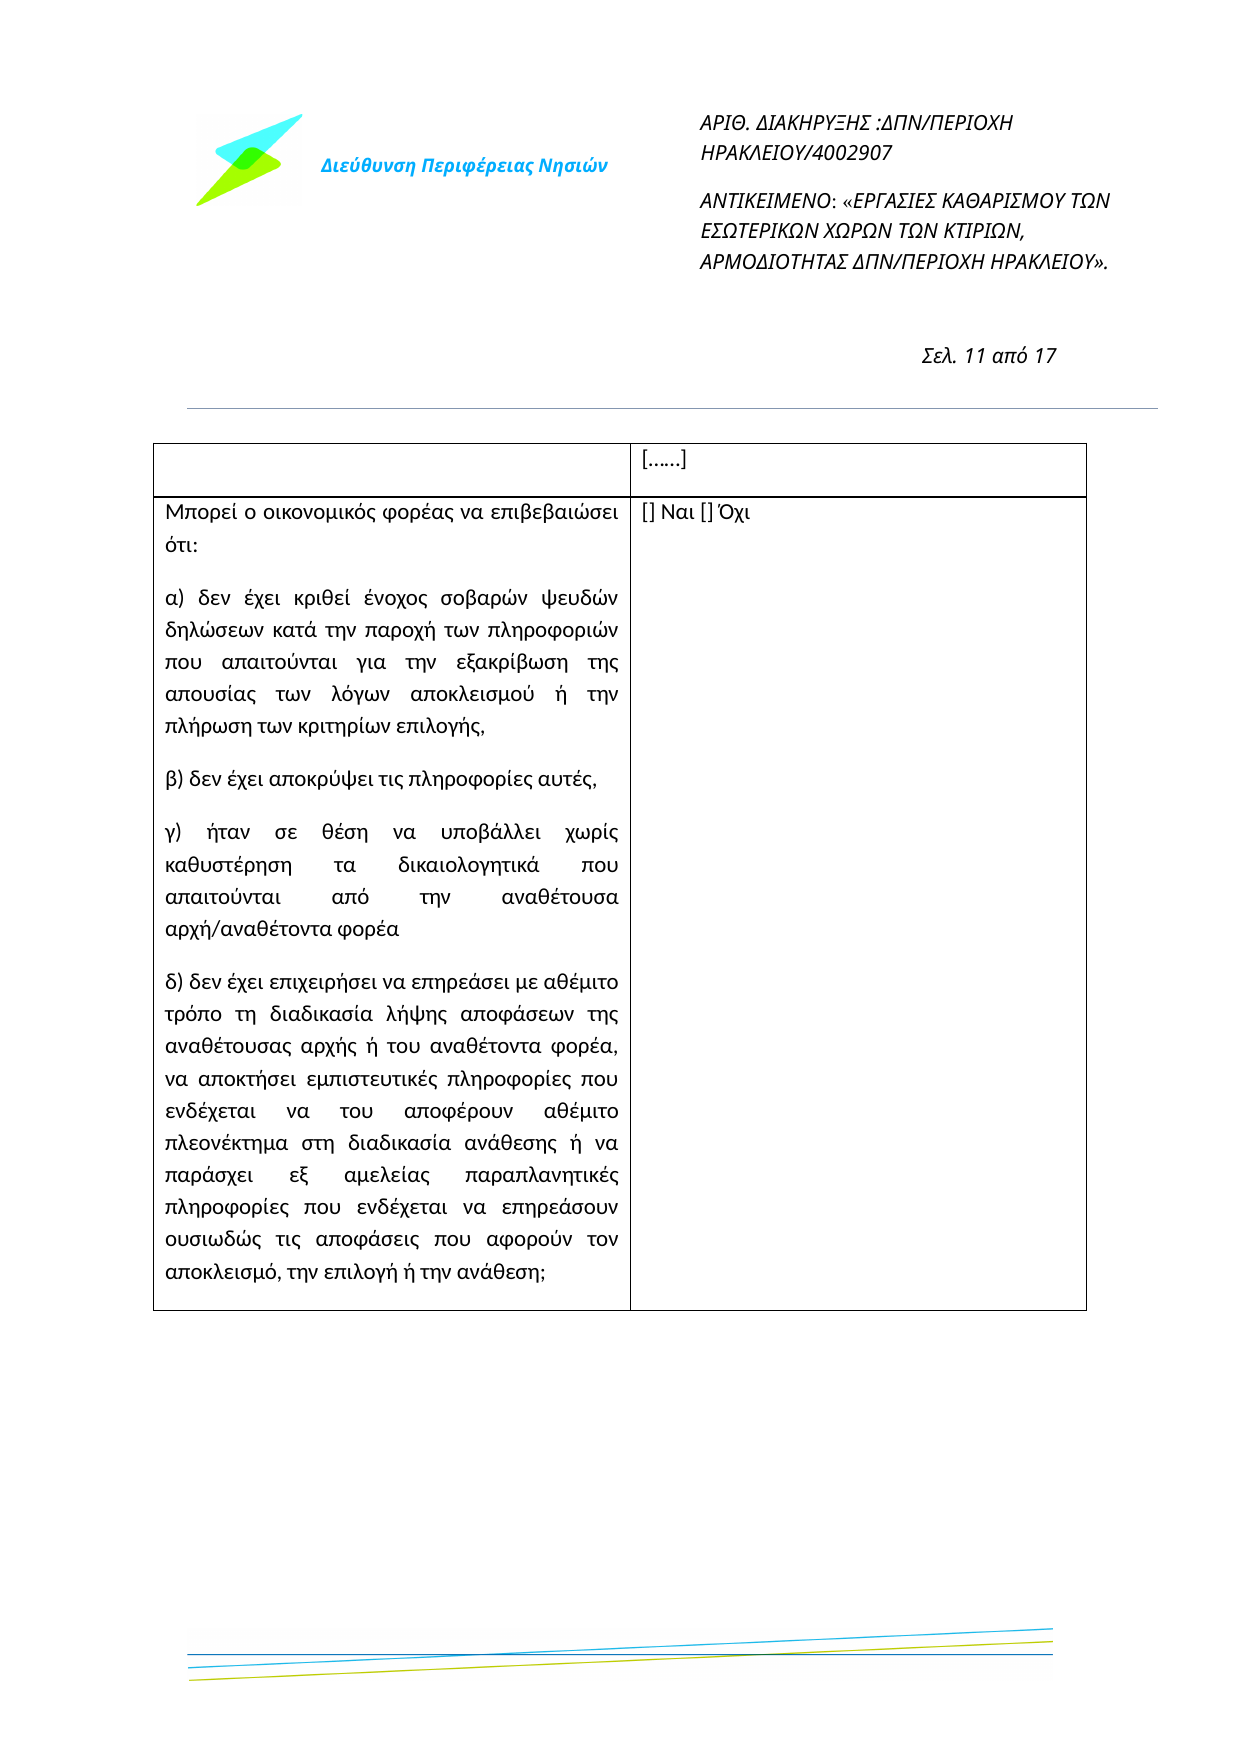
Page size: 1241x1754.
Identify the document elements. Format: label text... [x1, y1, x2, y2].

table_cell [] Ναι [] Όχι [631, 498, 1086, 1309]
table_cell Μπορεί ο οικονομικός φορέας να επιβεβαιώσει ότι: α) δεν έχει κριθεί ένοχος σοβαρών ψευδών δηλώσεων κατά την παροχή των πληροφοριών που απαιτούνται για την εξακρίβωση της απουσίας των λόγων αποκλεισμού ή την πλήρωση των κριτηρίων επιλογής, β) δεν έχει αποκρύψει τις πληροφορίες αυτές, γ) ήταν σε θέση να υποβάλλει χωρίς καθυστέρηση τα δικαιολογητικά που απαιτούνται από την αναθέτουσα αρχή/αναθέτοντα φορέα δ) δεν έχει επιχειρήσει να επηρεάσει με αθέμιτο τρόπο τη διαδικασία λήψης αποφάσεων της αναθέτουσας αρχής ή του αναθέτοντα φορέα, να αποκτήσει εμπιστευτικές πληροφορίες που ενδέχεται να του αποφέρουν αθέμιτο πλεονέκτημα στη διαδικασία ανάθεσης ή να παράσχει εξ αμελείας παραπλανητικές πληροφορίες που ενδέχεται να επηρεάσουν ουσιωδώς τις αποφάσεις που αφορούν τον αποκλεισμό, την επιλογή ή την ανάθεση; [154, 498, 630, 1309]
picture [187, 1628, 1053, 1681]
picture [196, 114, 303, 206]
table_cell Εάν ναι, έχει λάβει ο οικονομικός φορέας μέτρα αυτοκάθαρσης; [] Ναι [] Όχι Εάν το έχει πράξει, περιγράψτε τα μέτρα που λήφθηκαν: [……] [631, 444, 1086, 496]
